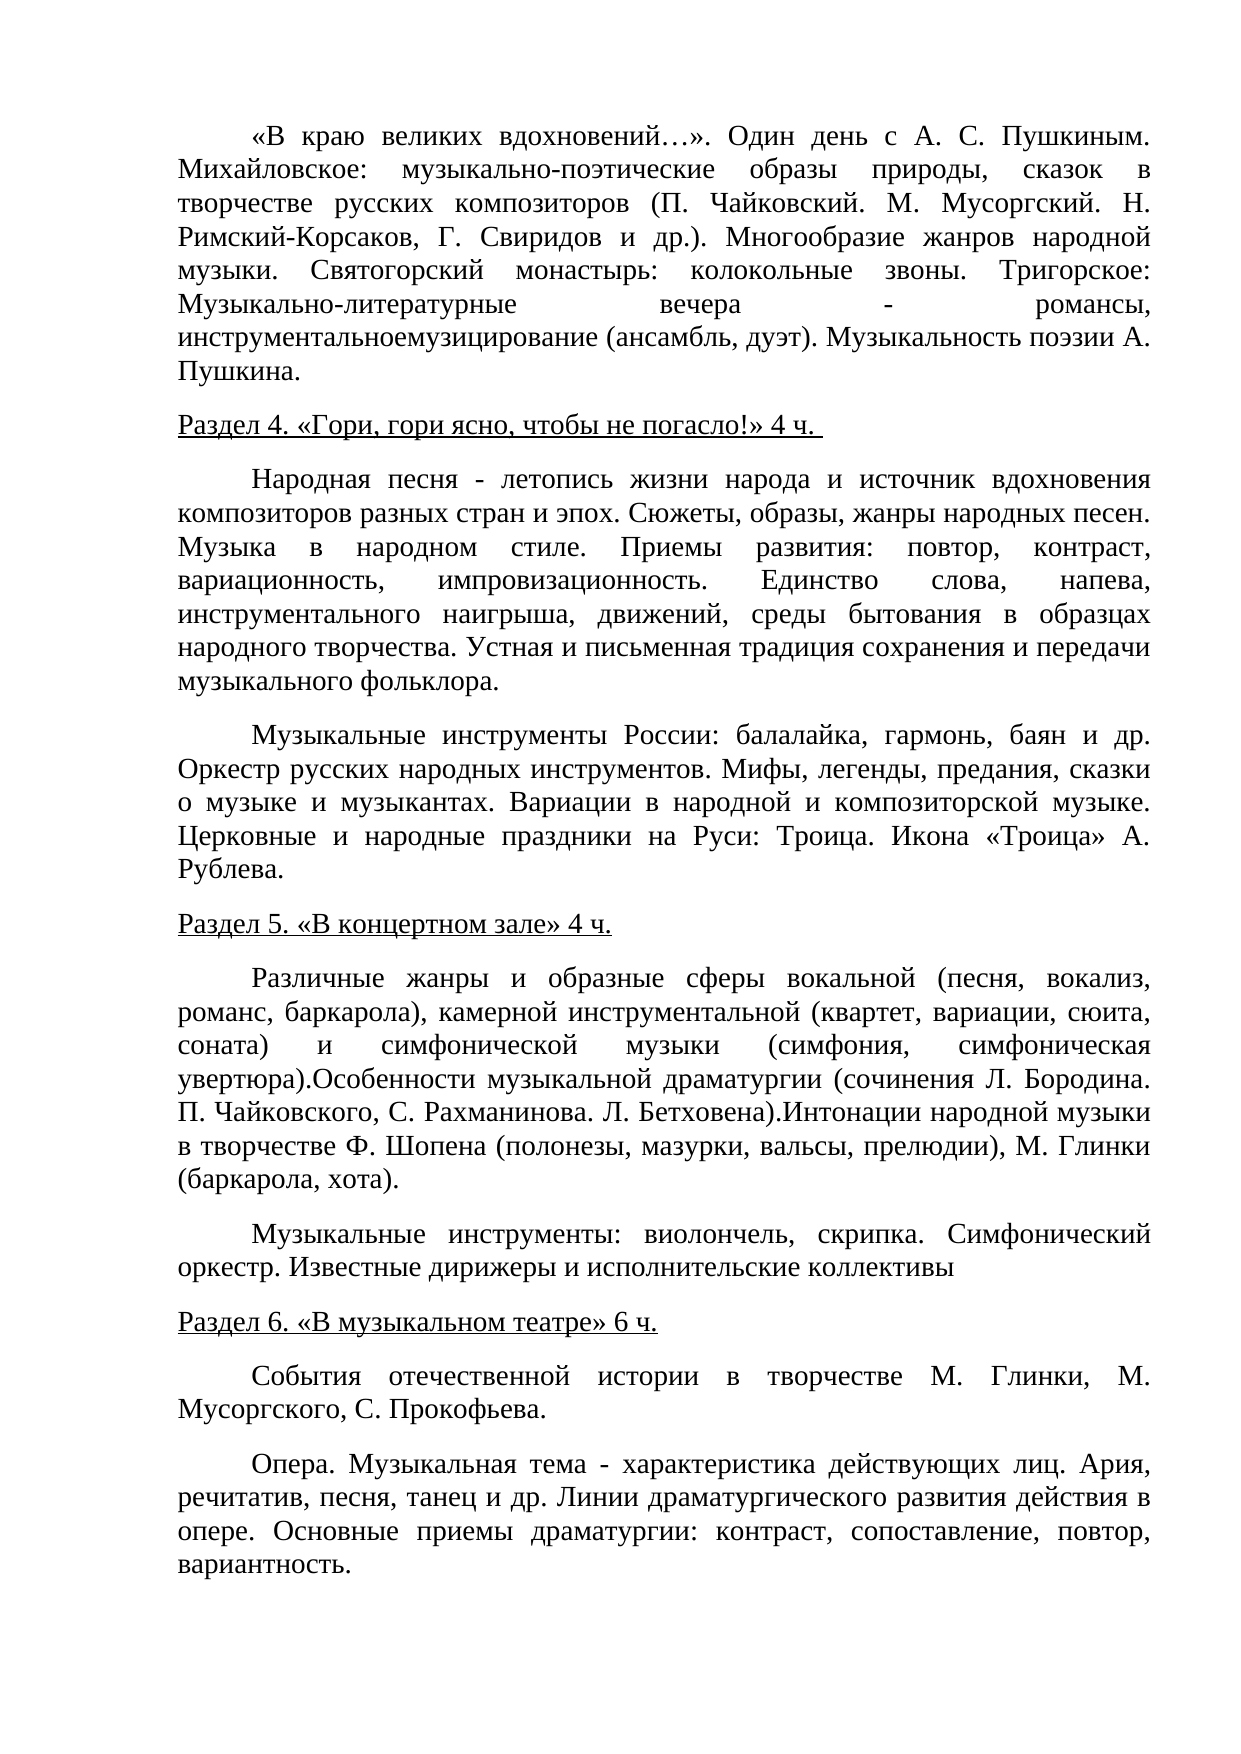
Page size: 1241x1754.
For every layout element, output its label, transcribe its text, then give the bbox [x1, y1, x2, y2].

text Музыкальные инструменты: виолончель, скрипка. Симфонический оркестр. Известные дирижеры и исполнительские коллективы [177, 1216, 1152, 1283]
text Опера. Музыкальная тема - характеристика действующих лиц. Ария, речитатив, песня, танец и др. Линии драматургического развития действия в опере. Основные приемы драматургии: контраст, сопоставление, повтор, вариантность. [177, 1446, 1152, 1580]
text Музыкальные инструменты России: балалайка, гармонь, баян и др. Оркестр русских народных инструментов. Мифы, легенды, предания, сказки о музыке и музыкантах. Вариации в народной и композиторской музыке. Церковные и народные праздники на Руси: Троица. Икона «Троица» А. Рублева. [177, 717, 1152, 885]
text Раздел 6. «В музыкальном театре» 6 ч. [177, 1304, 1152, 1337]
text Народная песня - летопись жизни народа и источник вдохновения композиторов разных стран и эпох. Сюжеты, образы, жанры народных песен. Музыка в народном стиле. Приемы развития: повтор, контраст, вариационность, импровизационность. Единство слова, напева, инструментального наигрыша, движений, среды бытования в образцах народного творчества. Устная и письменная традиция сохранения и передачи музыкального фольклора. [177, 462, 1152, 696]
text События отечественной истории в творчестве М. Глинки, М. Мусоргского, С. Прокофьева. [177, 1358, 1152, 1425]
text «В краю великих вдохновений…». Один день с А. С. Пушкиным. Михайловское: музыкально-поэтические образы природы, сказок в творчестве русских композиторов (П. Чайковский. М. Мусоргский. Н. Римский-Корсаков, Г. Свиридов и др.). Многообразие жанров народной музыки. Святогорский монастырь: колокольные звоны. Тригорское: Музыкально-литературные вечера - романсы, инструментальноемузицирование (ансамбль, дуэт). Музыкальность поэзии А. Пушкина. [177, 118, 1152, 386]
text Раздел 5. «В концертном зале» 4 ч. [177, 906, 1152, 939]
text Раздел 4. «Гори, гори ясно, чтобы не погасло!» 4 ч. [177, 407, 1152, 441]
text Различные жанры и образные сферы вокальной (песня, вокализ, романс, баркарола), камерной инструментальной (квартет, вариации, сюита, соната) и симфонической музыки (симфония, симфоническая увертюра).Особенности музыкальной драматургии (сочинения Л. Бородина. П. Чайковского, С. Рахманинова. Л. Бетховена).Интонации народной музыки в творчестве Ф. Шопена (полонезы, мазурки, вальсы, прелюдии), М. Глинки (баркарола, хота). [177, 960, 1152, 1195]
